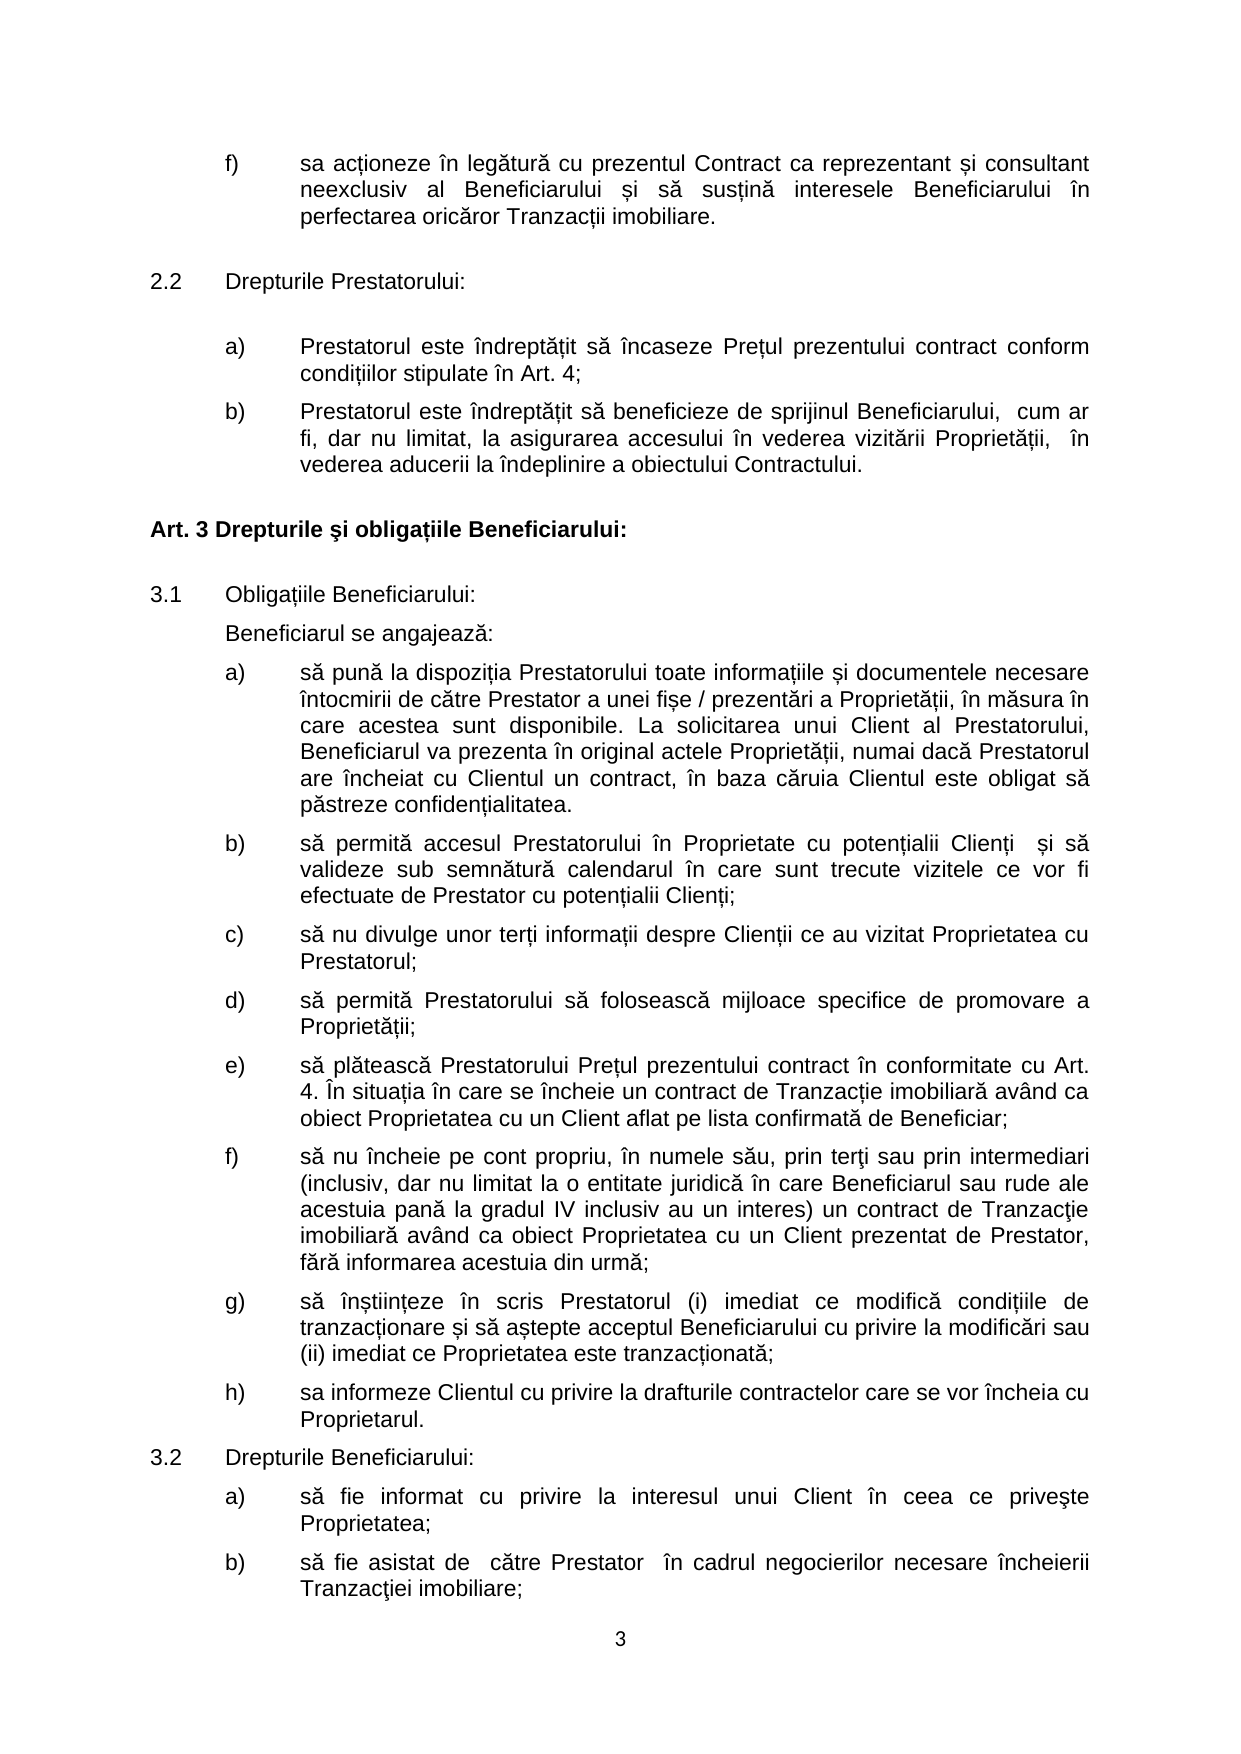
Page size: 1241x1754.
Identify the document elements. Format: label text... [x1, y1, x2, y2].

list să pună la dispoziția Prestatorului toate informațiile și documentele necesare întocmirii de către Prestator a unei fișe / prezentări a Proprietății, în măsura în care acestea sunt disponibile. La solicitarea unui Client al Prestatorului, Beneficiarul va prezenta în original actele Proprietății, numai dacă Prestatorul are încheiat cu Clientul un contract, în baza căruia Clientul este obligat să păstreze confidențialitatea. [225, 659, 1090, 817]
list să plătească Prestatorului Prețul prezentului contract în conformitate cu Art. 4. În situația în care se încheie un contract de Tranzacție imobiliară având ca obiect Proprietatea cu un Client aflat pe lista confirmată de Beneficiar; [225, 1052, 1090, 1131]
list Drepturile Prestatorului: [150, 268, 1090, 294]
text Beneficiarul se angajează: [150, 620, 1090, 647]
text Art. 3 Drepturile şi obligațiile Beneficiarului: [150, 516, 1090, 543]
list Prestatorul este îndreptățit să beneficieze de sprijinul Beneficiarului, cum ar fi, dar nu limitat, la asigurarea accesului în vederea vizitării Proprietății, în vederea aducerii la îndeplinire a obiectului Contractului. [225, 398, 1090, 477]
list să înștiințeze în scris Prestatorul (i) imediat ce modifică condițiile de tranzacționare și să aștepte acceptul Beneficiarului cu privire la modificări sau (ii) imediat ce Proprietatea este tranzacționată; [225, 1288, 1090, 1367]
list să nu divulge unor terți informații despre Clienții ce au vizitat Proprietatea cu Prestatorul; [225, 921, 1090, 974]
list să fie asistat de către Prestator în cadrul negocierilor necesare încheierii Tranzacţiei imobiliare; [225, 1548, 1090, 1601]
list să nu încheie pe cont propriu, în numele său, prin terţi sau prin intermediari (inclusiv, dar nu limitat la o entitate juridică în care Beneficiarul sau rude ale acestuia pană la gradul IV inclusiv au un interes) un contract de Tranzacţie imobiliară având ca obiect Proprietatea cu un Client prezentat de Prestator, fără informarea acestuia din urmă; [225, 1143, 1090, 1275]
list sa informeze Clientul cu privire la drafturile contractelor care se vor încheia cu Proprietarul. [225, 1379, 1090, 1432]
list să fie informat cu privire la interesul unui Client în ceea ce priveşte Proprietatea; [225, 1483, 1090, 1536]
list să permită Prestatorului să folosească mijloace specifice de promovare a Proprietății; [225, 987, 1090, 1039]
list sa acționeze în legătură cu prezentul Contract ca reprezentant și consultant neexclusiv al Beneficiarului și să susțină interesele Beneficiarului în perfectarea oricăror Tranzacții imobiliare. [225, 150, 1090, 229]
list Drepturile Beneficiarului: [150, 1444, 1090, 1471]
list Obligațiile Beneficiarului: [150, 581, 1090, 608]
list să permită accesul Prestatorului în Proprietate cu potențialii Clienți și să valideze sub semnătură calendarul în care sunt trecute vizitele ce vor fi efectuate de Prestator cu potențialii Clienți; [225, 830, 1090, 909]
list Prestatorul este îndreptățit să încaseze Prețul prezentului contract conform condițiilor stipulate în Art. 4; [225, 333, 1090, 386]
